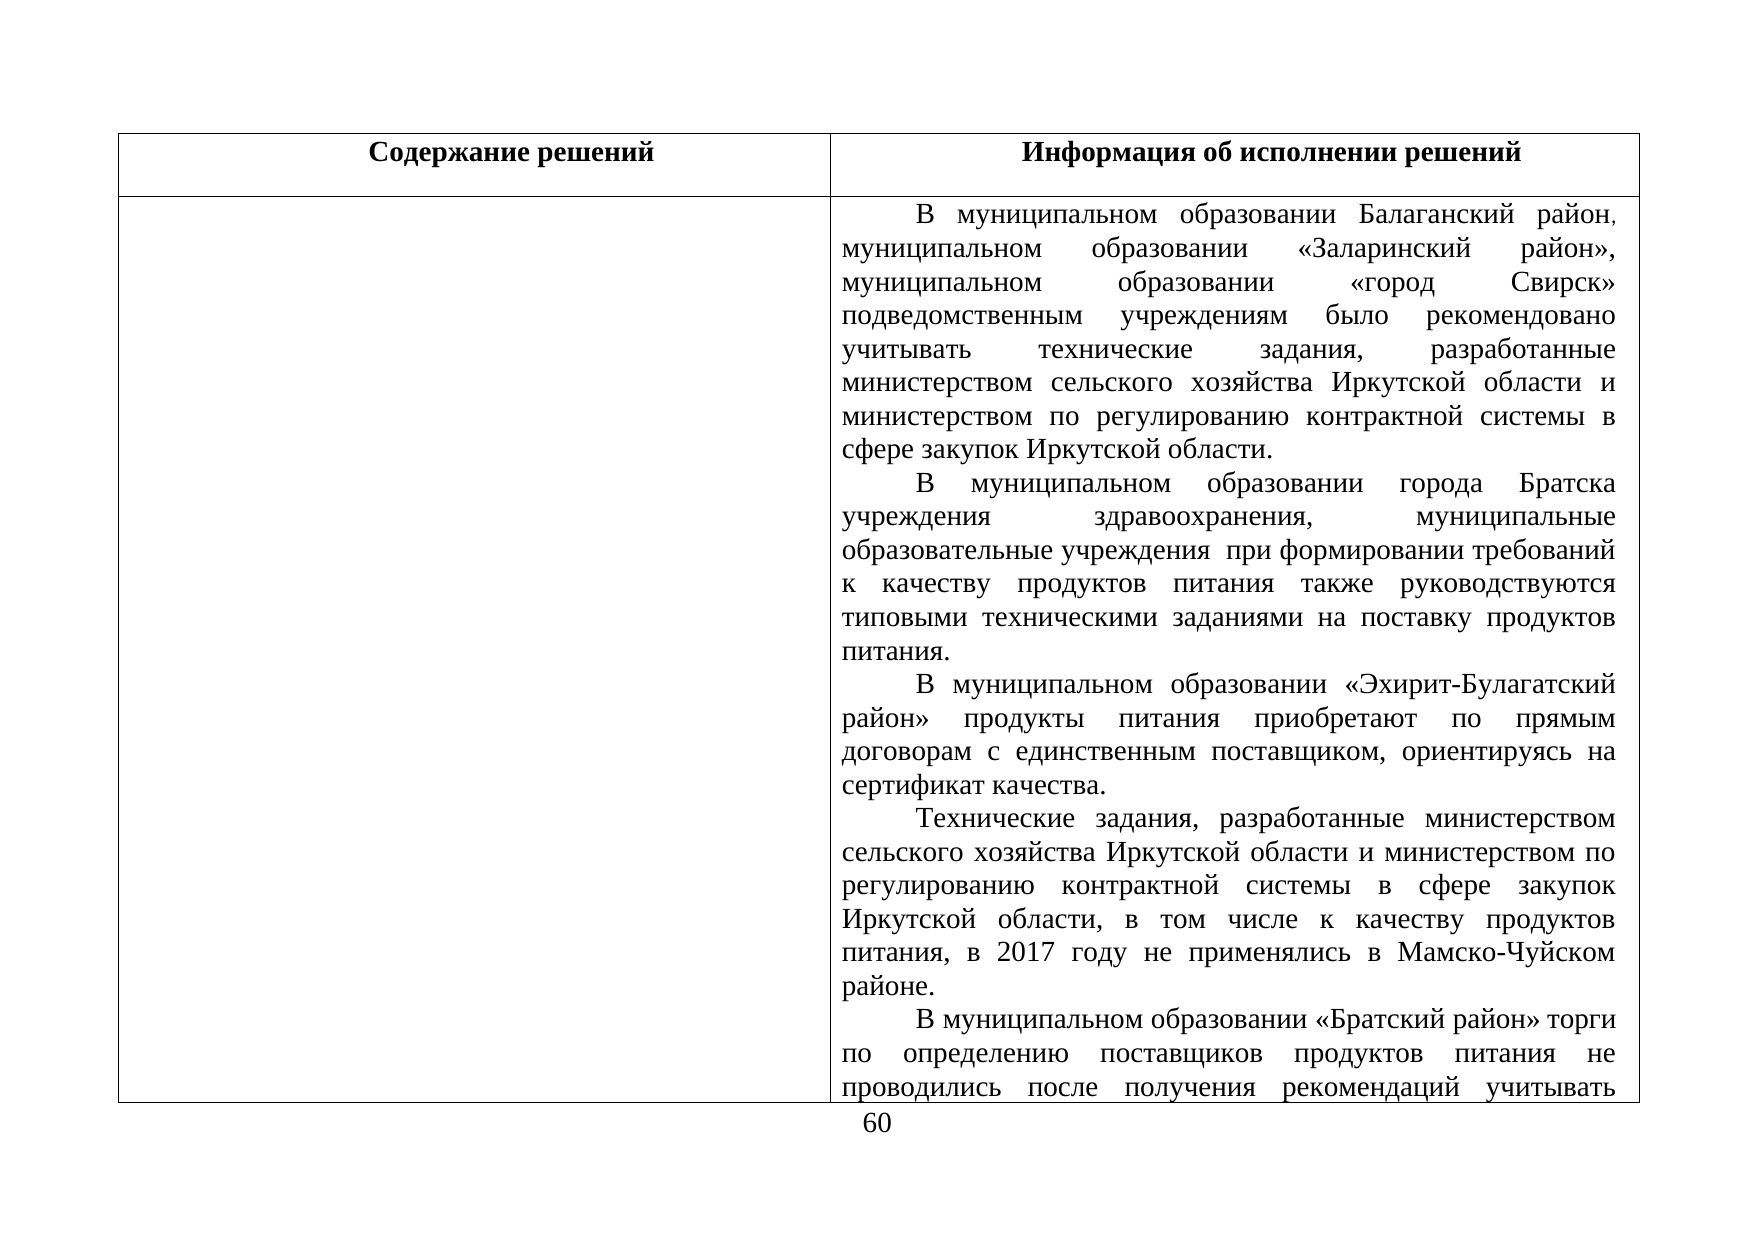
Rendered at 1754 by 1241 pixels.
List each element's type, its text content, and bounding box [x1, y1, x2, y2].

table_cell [119, 197, 830, 1102]
table_header Содержание решений [119, 134, 830, 196]
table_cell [831, 197, 1639, 1102]
table_header Информация об исполнении решений [831, 134, 1639, 196]
